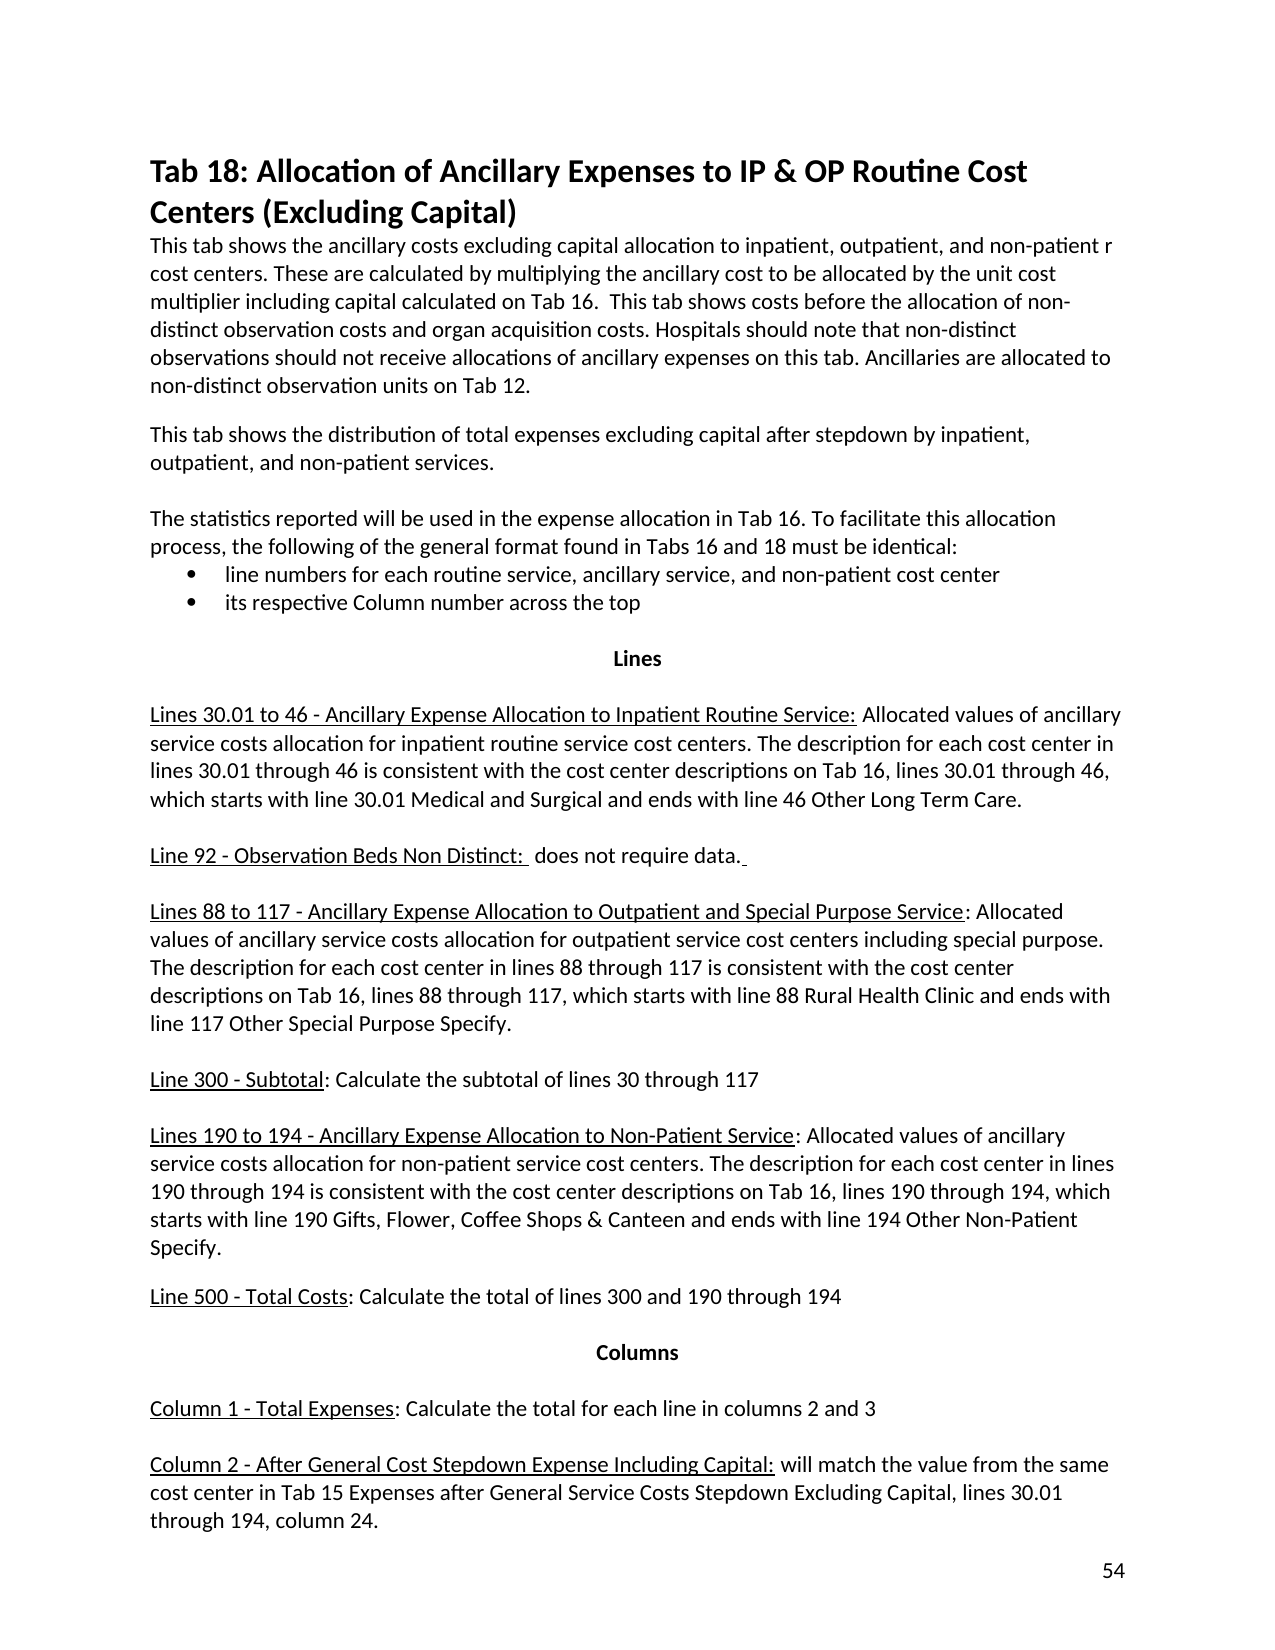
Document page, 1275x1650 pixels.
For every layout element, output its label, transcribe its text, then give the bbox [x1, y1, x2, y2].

text Lines [150, 644, 1125, 673]
text Columns [150, 1338, 1125, 1366]
text Line 500 - Total Costs: Calculate the total of lines 300 and 190 through 194 [150, 1282, 1125, 1310]
text Column 2 - After General Cost Stepdown Expense Including Capital: will match the value from the same cost center in Tab 15 Expenses after General Service Costs Stepdown Excluding Capital, lines 30.01 through 194, column 24. [150, 1450, 1125, 1534]
subtitle Tab 18: Allocation of Ancillary Expenses to IP & OP Routine Cost Centers (Excluding Capital) [150, 150, 1125, 231]
text Line 92 - Observation Beds Non Distinct: does not require data. [150, 841, 1125, 869]
text This tab shows the distribution of total expenses excluding capital after stepdown by inpatient, outpatient, and non-patient services. [150, 420, 1125, 476]
text Lines 88 to 117 - Ancillary Expense Allocation to Outpatient and Special Purpose Service: Allocated values of ancillary service costs allocation for outpatient service cost centers including special purpose. The description for each cost center in lines 88 through 117 is consistent with the cost center descriptions on Tab 16, lines 88 through 117, which starts with line 88 Rural Health Clinic and ends with line 117 Other Special Purpose Specify. [150, 897, 1125, 1037]
text This tab shows the ancillary costs excluding capital allocation to inpatient, outpatient, and non-patient r cost centers. These are calculated by multiplying the ancillary cost to be allocated by the unit cost multiplier including capital calculated on Tab 16. This tab shows costs before the allocation of non-distinct observation costs and organ acquisition costs. Hospitals should note that non-distinct observations should not receive allocations of ancillary expenses on this tab. Ancillaries are allocated to non-distinct observation units on Tab 12. [150, 231, 1125, 399]
text Line 300 - Subtotal: Calculate the subtotal of lines 30 through 117 [150, 1065, 1125, 1093]
list its respective Column number across the top [187, 588, 1125, 617]
text Column 1 - Total Expenses: Calculate the total for each line in columns 2 and 3 [150, 1394, 1125, 1422]
text The statistics reported will be used in the expense allocation in Tab 16. To facilitate this allocation process, the following of the general format found in Tabs 16 and 18 must be identical: [150, 504, 1125, 561]
list line numbers for each routine service, ancillary service, and non-patient cost center [187, 561, 1125, 588]
text Lines 30.01 to 46 - Ancillary Expense Allocation to Inpatient Routine Service: Allocated values of ancillary service costs allocation for inpatient routine service cost centers. The description for each cost center in lines 30.01 through 46 is consistent with the cost center descriptions on Tab 16, lines 30.01 through 46, which starts with line 30.01 Medical and Surgical and ends with line 46 Other Long Term Care. [150, 701, 1125, 813]
text Lines 190 to 194 - Ancillary Expense Allocation to Non-Patient Service: Allocated values of ancillary service costs allocation for non-patient service cost centers. The description for each cost center in lines 190 through 194 is consistent with the cost center descriptions on Tab 16, lines 190 through 194, which starts with line 190 Gifts, Flower, Coffee Shops & Canteen and ends with line 194 Other Non-Patient Specify. [150, 1121, 1125, 1261]
